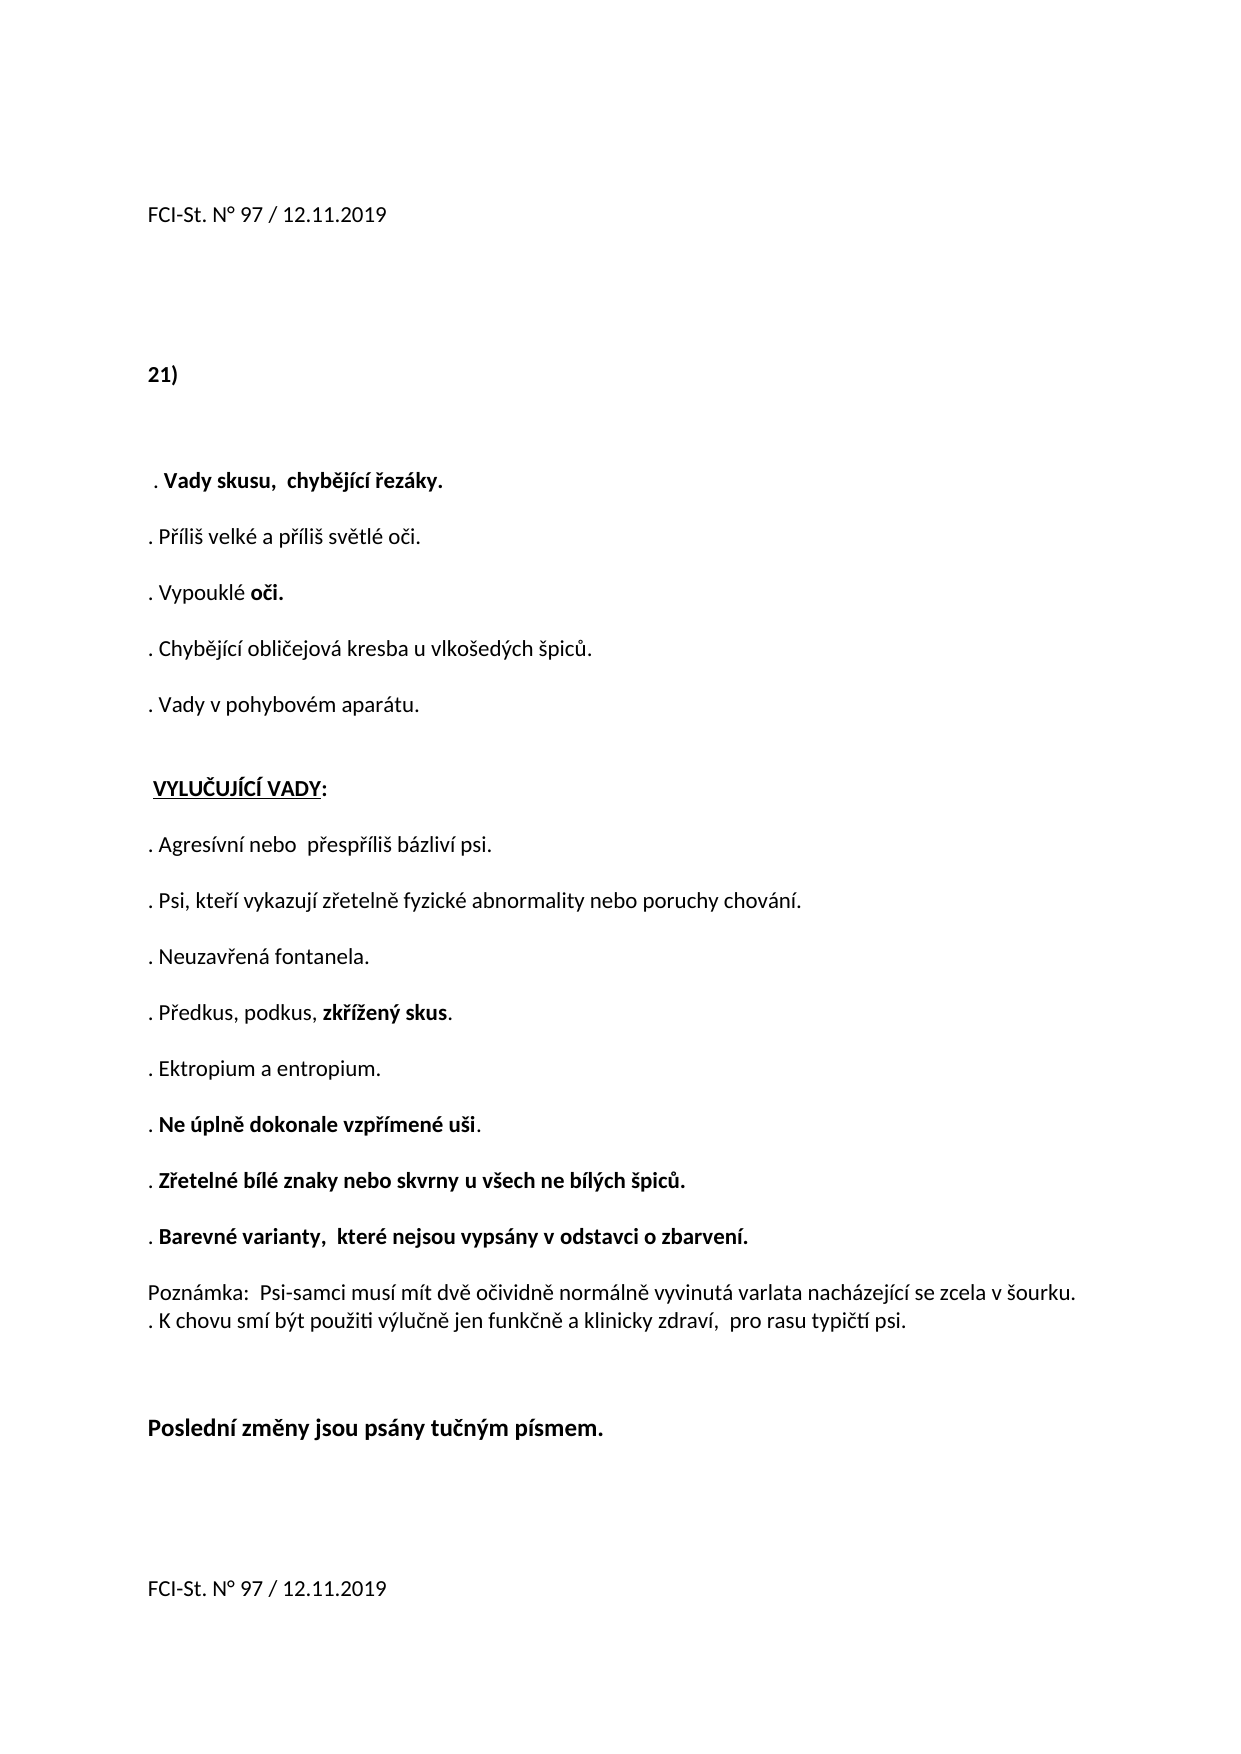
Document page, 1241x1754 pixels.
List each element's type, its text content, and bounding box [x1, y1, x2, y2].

text Poznámka: Psi-samci musí mít dvě očividně normálně vyvinutá varlata nacházející se zcela v šourku. [148, 1278, 1093, 1306]
text FCI-St. N° 97 / 12.11.2019 [148, 201, 1093, 229]
text . Ektropium a entropium. [148, 1054, 1093, 1082]
text . Ne úplně dokonale vzpřímené uši. [148, 1110, 1093, 1138]
text . K chovu smí být použiti výlučně jen funkčně a klinicky zdraví, pro rasu typičtí psi. [148, 1306, 1093, 1334]
text . Psi, kteří vykazují zřetelně fyzické abnormality nebo poruchy chování. [148, 886, 1093, 914]
text . Chybějící obličejová kresba u vlkošedých špiců. [148, 634, 1093, 662]
text VYLUČUJÍCÍ VADY: [148, 774, 1093, 802]
text . Předkus, podkus, zkřížený skus. [148, 998, 1093, 1026]
text FCI-St. N° 97 / 12.11.2019 [148, 1574, 1093, 1602]
text . Neuzavřená fontanela. [148, 942, 1093, 970]
text Poslední změny jsou psány tučným písmem. [148, 1412, 1093, 1443]
text . Zřetelné bílé znaky nebo skvrny u všech ne bílých špiců. [148, 1166, 1093, 1194]
text . Vypouklé oči. [148, 578, 1093, 606]
text . Vady skusu, chybějící řezáky. [148, 466, 1093, 494]
text . Agresívní nebo přespříliš bázliví psi. [148, 830, 1093, 858]
text . Příliš velké a příliš světlé oči. [148, 522, 1093, 550]
text . Vady v pohybovém aparátu. [148, 690, 1093, 718]
text . Barevné varianty, které nejsou vypsány v odstavci o zbarvení. [148, 1222, 1093, 1250]
text 21) [148, 360, 1093, 388]
